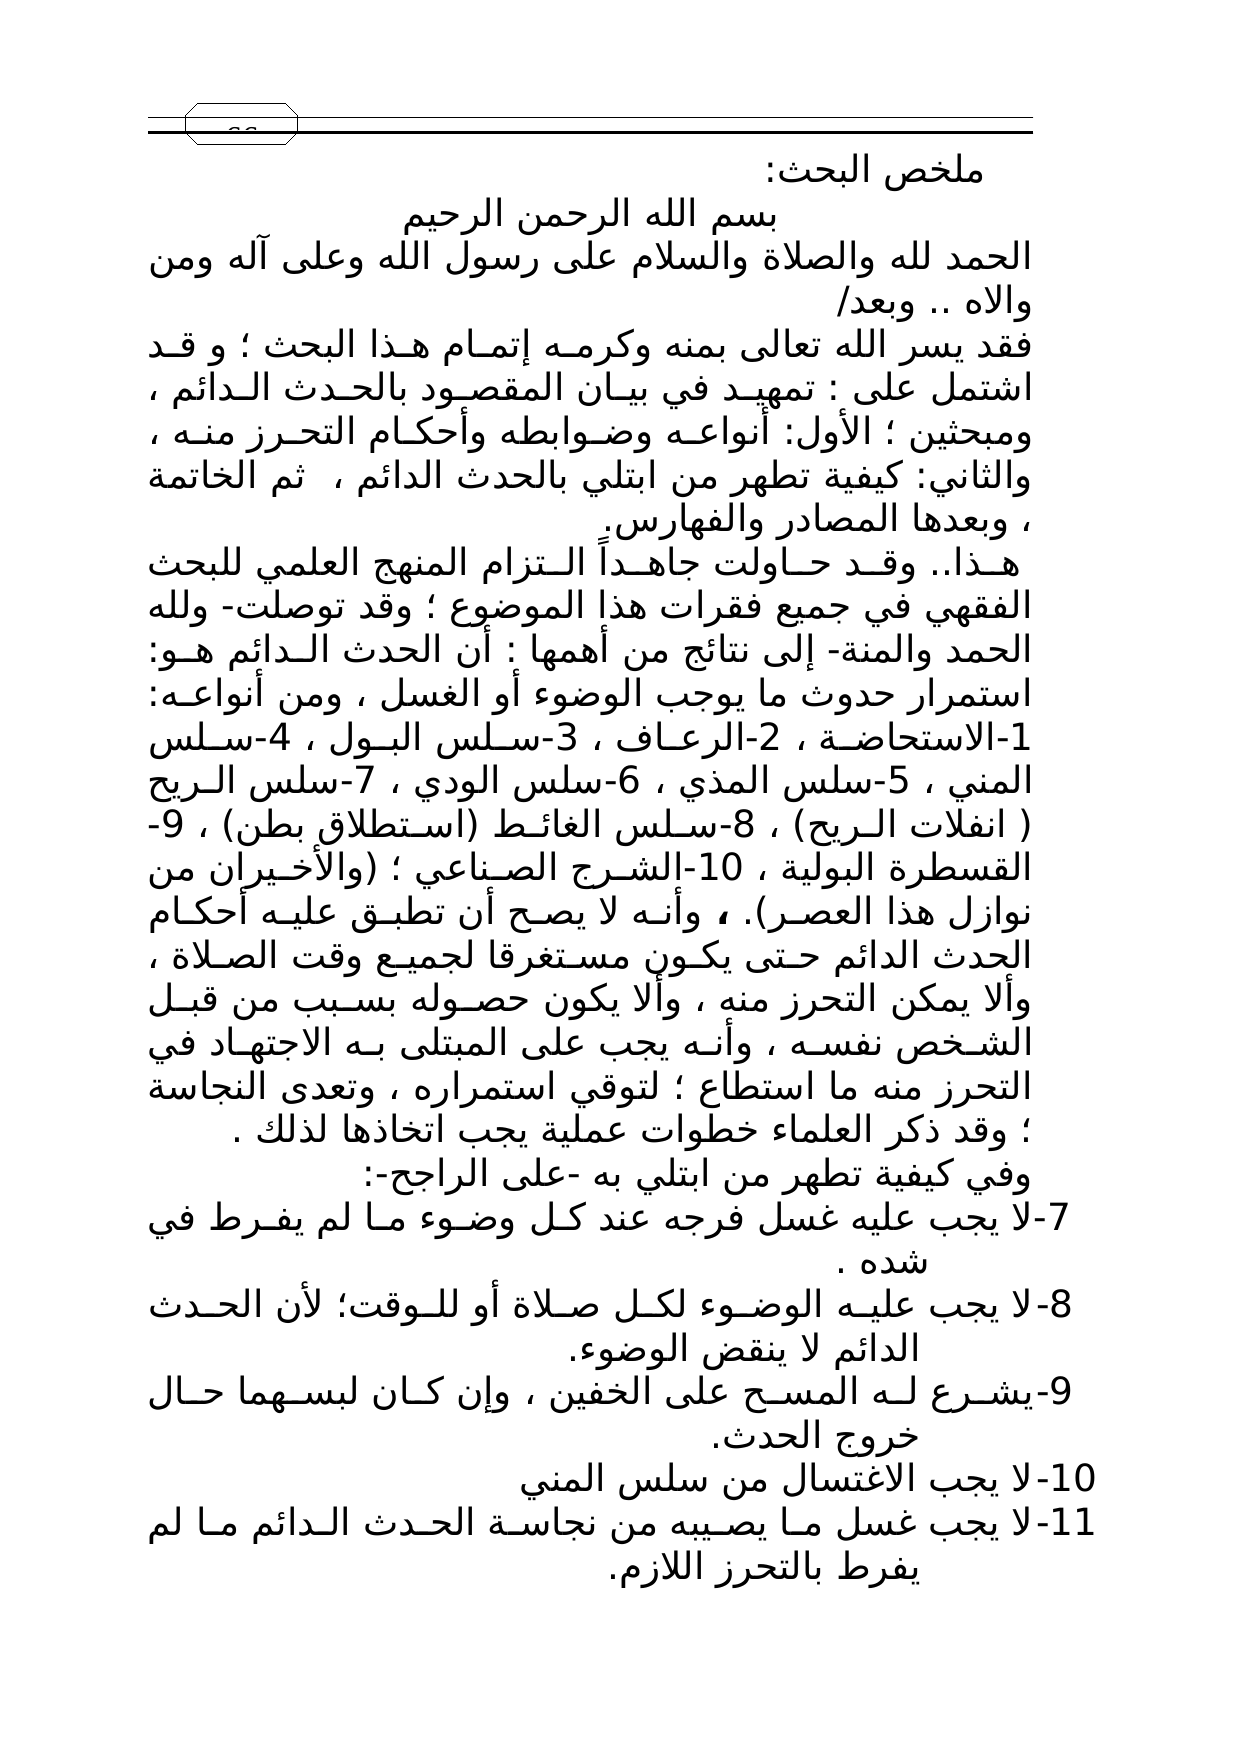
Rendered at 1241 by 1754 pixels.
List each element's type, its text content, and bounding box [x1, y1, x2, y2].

list لا يجب عليه الوضوء لكل صلاة أو للوقت؛ لأن الحدث الدائم لا ينقض الوضوء. [148, 1282, 1036, 1370]
text بسم الله الرحمن الرحيم [148, 191, 1034, 235]
list لا يجب غسل ما يصيبه من نجاسة الحدث الدائم ما لم يفرط بالتحرز اللازم. [148, 1501, 1036, 1588]
list لا يجب الاغتسال من سلس المني [148, 1457, 1036, 1501]
text الحمد لله والصلاة والسلام على رسول الله وعلى آله ومن والاه .. وبعد/ [148, 235, 1033, 322]
text فقد يسر الله تعالى بمنه وكرمه إتمام هذا البحث ؛ و قد اشتمل على : تمهيد في بيان المقصود بالحدث الدائم ، ومبحثين ؛ الأول: أنواعه وضوابطه وأحكام التحرز منه ، والثاني: كيفية تطهر من ابتلي بالحدث الدائم ، ثم الخاتمة ، وبعدها المصادر والفهارس. [148, 322, 1033, 541]
list لا يجب عليه غسل فرجه عند كل وضوء ما لم يفرط في شده . [148, 1195, 1034, 1282]
text هذا.. وقد حاولت جاهداً التزام المنهج العلمي للبحث الفقهي في جميع فقرات هذا الموضوع ؛ وقد توصلت- ولله الحمد والمنة- إلى نتائج من أهمها : أن الحدث الدائم هو: استمرار حدوث ما يوجب الوضوء أو الغسل ، ومن أنواعه: 1-الاستحاضة ، 2-الرعاف ، 3-سلس البول ، 4-سلس المني ، 5-سلس المذي ، 6-سلس الودي ، 7-سلس الريح ( انفلات الريح) ، 8-سلس الغائط (استطلاق بطن) ، 9- القسطرة البولية ، 10-الشرج الصناعي ؛ (والأخيران من نوازل هذا العصر). ، وأنه لا يصح أن تطبق عليه أحكام الحدث الدائم حتى يكون مستغرقا لجميع وقت الصلاة ، وألا يمكن التحرز منه ، وألا يكون حصوله بسبب من قبل الشخص نفسه ، وأنه يجب على المبتلى به الاجتهاد في التحرز منه ما استطاع ؛ لتوقي استمراره ، وتعدى النجاسة ؛ وقد ذكر العلماء خطوات عملية يجب اتخاذها لذلك . [148, 541, 1033, 1152]
text ملخص البحث: [148, 148, 1033, 191]
list يشرع له المسح على الخفين ، وإن كان لبسهما حال خروج الحدث. [148, 1370, 1036, 1457]
text وفي كيفية تطهر من ابتلي به -على الراجح-: [148, 1152, 1033, 1195]
